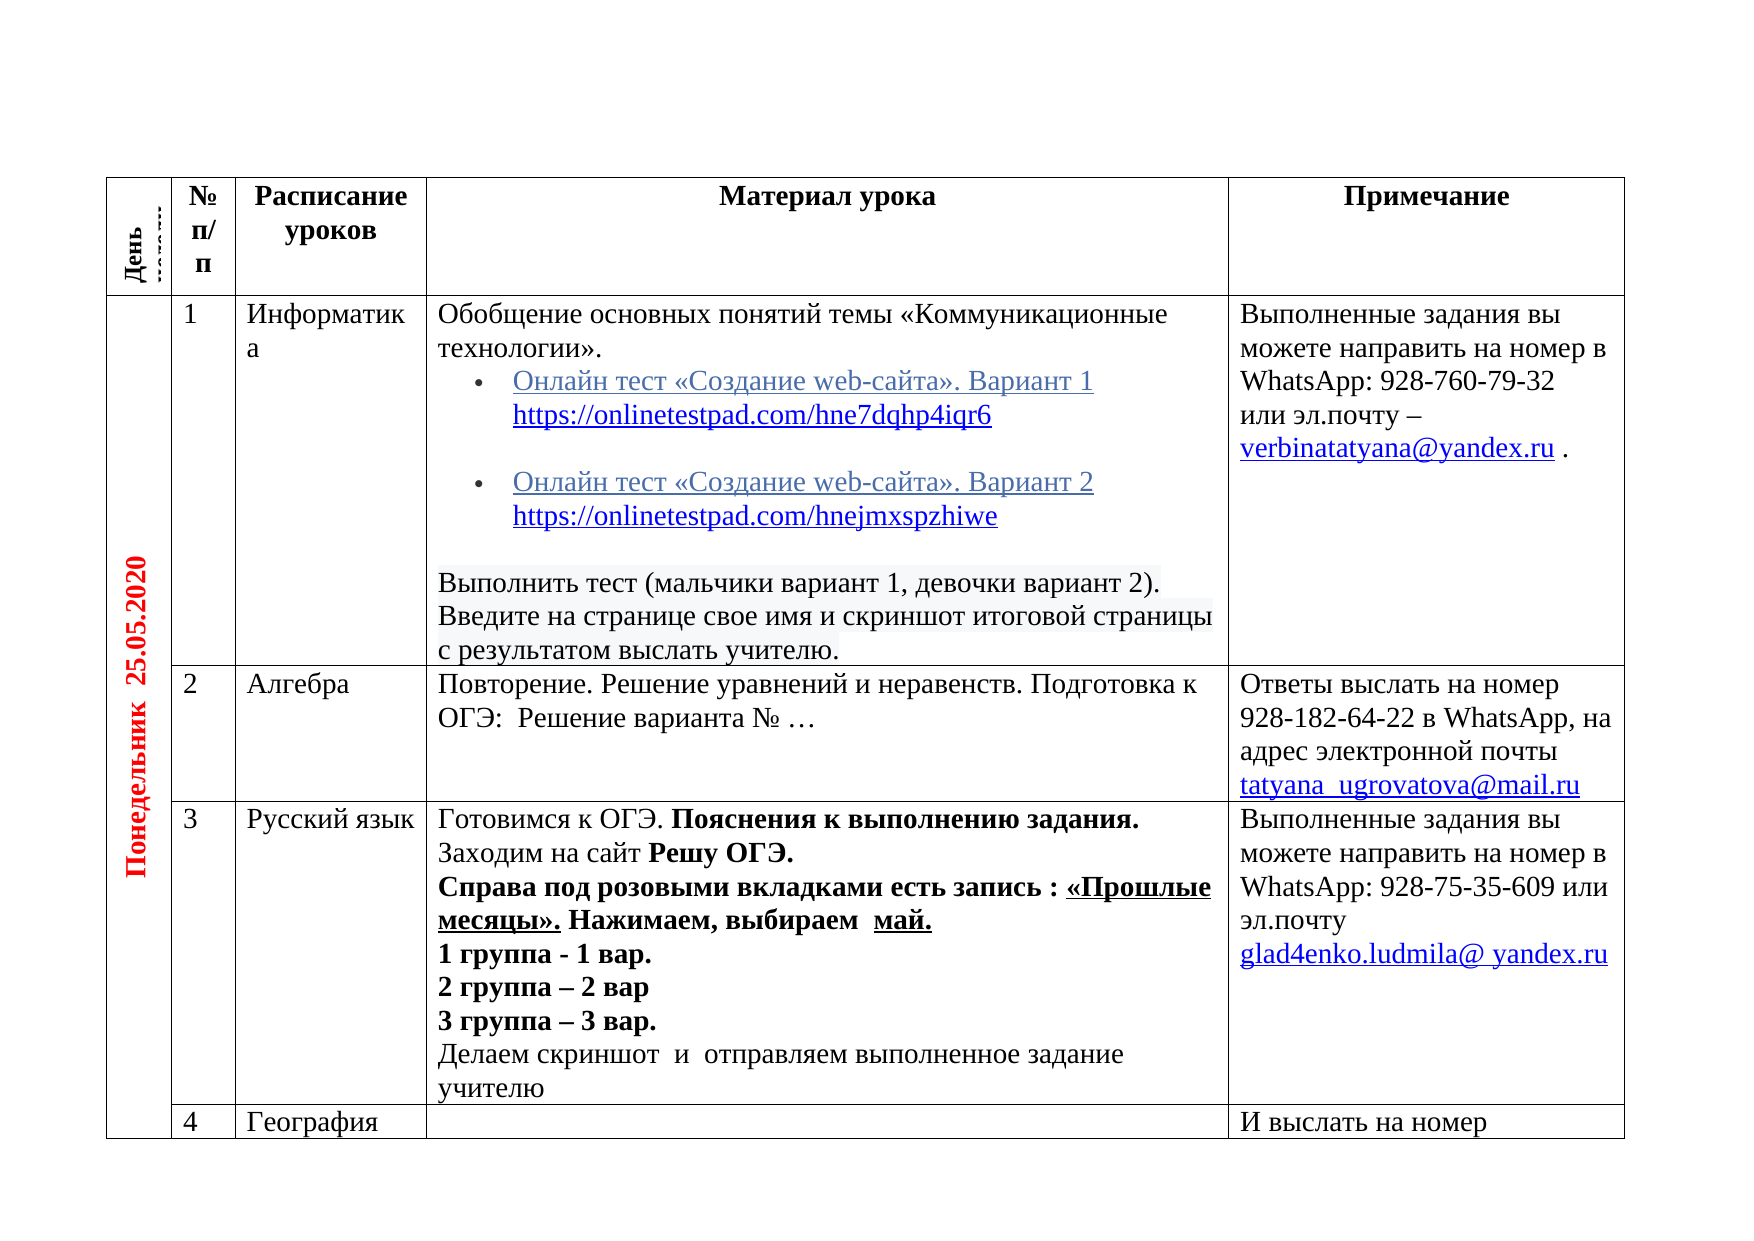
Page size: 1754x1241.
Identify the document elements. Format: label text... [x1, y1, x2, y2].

table_cell Повторение. Решение уравнений и неравенств. Подготовка к ОГЭ: Решение варианта № … [427, 666, 1228, 801]
table_cell Понедельник 25.05.2020 [107, 296, 171, 1138]
table_cell 1 [172, 296, 235, 665]
table_header День недели [107, 178, 171, 295]
table_cell Обобщение основных понятий темы «Коммуникационные технологии». Онлайн тест «Создание web-сайта». Вариант 1 https://onlinetestpad.com/hne7dqhp4iqr6 Онлайн тест «Создание web-сайта». Вариант 2 https://onlinetestpad.com/hnejmxspzhiwe Выполнить тест (мальчики вариант 1, девочки вариант 2). Введите на странице свое имя и скриншот итоговой страницы с результатом выслать учителю. [427, 296, 513, 665]
table_cell Русский язык [236, 802, 426, 1103]
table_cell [1229, 1105, 1624, 1138]
table_cell 4 [172, 1105, 235, 1138]
table_header Материал урока [427, 178, 1228, 295]
table_cell [427, 1105, 1228, 1138]
table_cell Обобщение основных понятий темы «Коммуникационные технологии». Онлайн тест «Создание web-сайта». Вариант 1 https://onlinetestpad.com/hne7dqhp4iqr6 Онлайн тест «Создание web-сайта». Вариант 2 https://onlinetestpad.com/hnejmxspzhiwe Выполнить тест (мальчики вариант 1, девочки вариант 2). Введите на странице свое имя и скриншот итоговой страницы с результатом выслать учителю. [839, 296, 1228, 665]
table_cell География [236, 1105, 426, 1138]
table_cell Информатика [236, 296, 426, 665]
table_cell Выполненные задания вы можете направить на номер в WhatsApp: 928-760-79-32 или эл.почту – verbinatatyana@yandex.ru . [1229, 296, 1624, 665]
table_header Примечание [1229, 178, 1624, 295]
table_cell Выполненные задания вы можете направить на номер в WhatsApp: 928-75-35-609 или эл.почту glad4enko.ludmila@ yandex.ru [1229, 802, 1624, 1103]
table_cell 2 [172, 666, 235, 801]
table_cell Алгебра [236, 666, 426, 801]
table_header Расписание уроков [236, 178, 426, 295]
table_header № п/п [172, 178, 235, 295]
table_cell Готовимся к ОГЭ. Пояснения к выполнению задания. Заходим на сайт Решу ОГЭ. Справа под розовыми вкладками есть запись : «Прошлые месяцы». Нажимаем, выбираем май. 1 группа - 1 вар. 2 группа – 2 вар 3 группа – 3 вар. Делаем скриншот и отправляем выполненное задание учителю [427, 802, 1228, 1103]
table_cell Ответы выслать на номер 928-182-64-22 в WhatsApp, на адрес электронной почты tatyana_ugrovatova@mail.ru [1229, 666, 1624, 801]
table_cell 3 [172, 802, 235, 1103]
